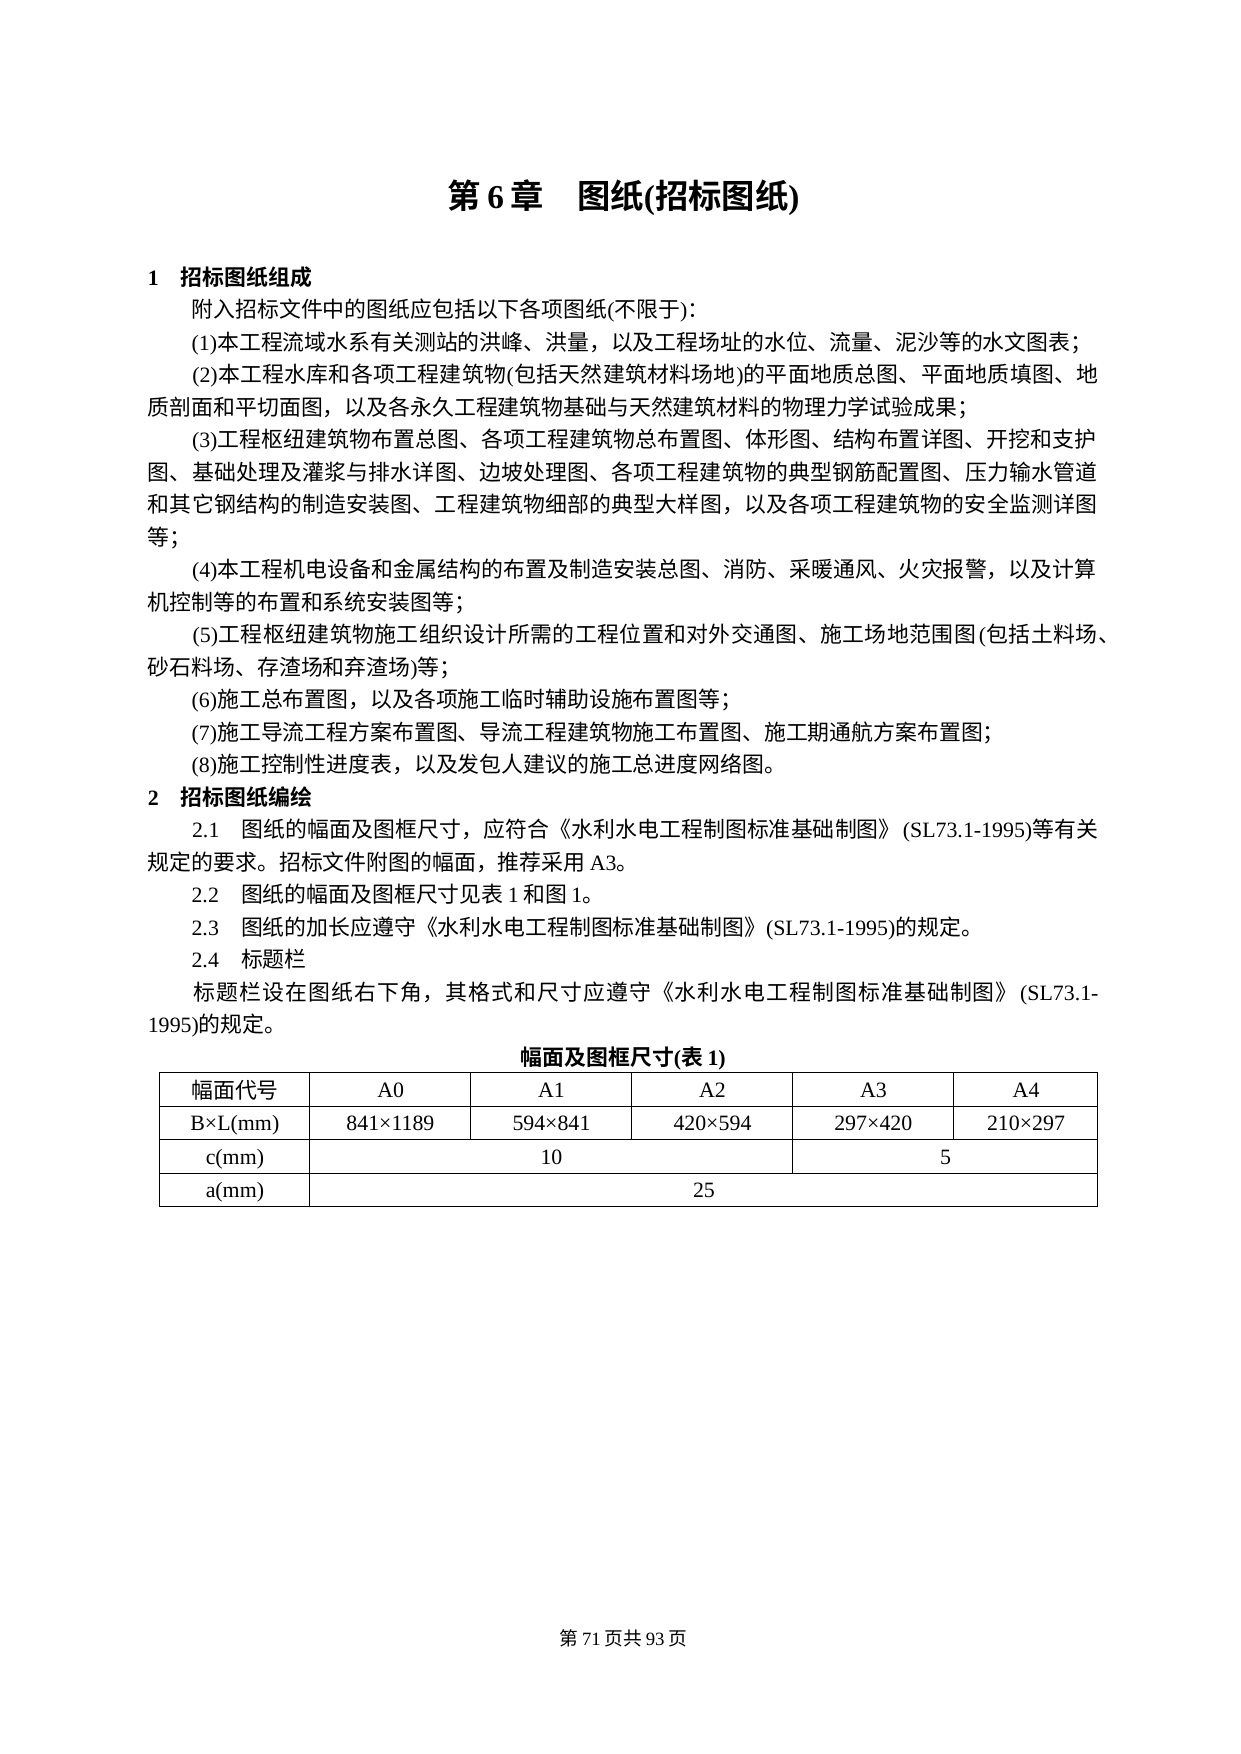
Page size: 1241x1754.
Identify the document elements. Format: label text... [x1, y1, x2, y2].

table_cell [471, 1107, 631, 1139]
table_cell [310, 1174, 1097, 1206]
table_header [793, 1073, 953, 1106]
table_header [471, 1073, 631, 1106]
text (8)施工控制性进度表，以及发包人建议的施工总进度网络图。 [148, 747, 1098, 779]
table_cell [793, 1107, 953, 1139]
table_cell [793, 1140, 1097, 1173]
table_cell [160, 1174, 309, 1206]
text (5)工程枢纽建筑物施工组织设计所需的工程位置和对外交通图、施工场地范围图(包括土料场、砂石料场、存渣场和弃渣场)等； [148, 617, 1098, 682]
text (6)施工总布置图，以及各项施工临时辅助设施布置图等； [148, 682, 1098, 714]
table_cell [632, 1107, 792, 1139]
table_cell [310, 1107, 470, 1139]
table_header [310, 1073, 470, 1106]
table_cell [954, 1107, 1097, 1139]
text (2)本工程水库和各项工程建筑物(包括天然建筑材料场地)的平面地质总图、平面地质填图、地质剖面和平切面图，以及各永久工程建筑物基础与天然建筑材料的物理力学试验成果； [148, 357, 1098, 422]
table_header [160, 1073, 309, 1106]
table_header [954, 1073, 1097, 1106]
text (7)施工导流工程方案布置图、导流工程建筑物施工布置图、施工期通航方案布置图； [148, 714, 1098, 747]
text 1 招标图纸组成 [148, 259, 1098, 292]
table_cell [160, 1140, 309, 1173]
text 2.3 图纸的加长应遵守《水利水电工程制图标准基础制图》(SL73.1-1995)的规定。 [148, 909, 1098, 942]
text (1)本工程流域水系有关测站的洪峰、洪量，以及工程场址的水位、流量、泥沙等的水文图表； [148, 324, 1098, 357]
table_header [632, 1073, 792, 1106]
text 附入招标文件中的图纸应包括以下各项图纸(不限于)： [148, 292, 1098, 324]
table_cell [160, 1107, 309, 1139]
text (3)工程枢纽建筑物布置总图、各项工程建筑物总布置图、体形图、结构布置详图、开挖和支护图、基础处理及灌浆与排水详图、边坡处理图、各项工程建筑物的典型钢筋配置图、压力输水管道和其它钢结构的制造安装图、工程建筑物细部的典型大样图，以及各项工程建筑物的安全监测详图等； [148, 422, 1098, 552]
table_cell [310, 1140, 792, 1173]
text 2.1 图纸的幅面及图框尺寸，应符合《水利水电工程制图标准基础制图》(SL73.1-1995)等有关规定的要求。招标文件附图的幅面，推荐采用A3。 [148, 812, 1098, 877]
text 2.4 标题栏 [148, 942, 1098, 974]
text 第6章 图纸(招标图纸) [148, 162, 1098, 227]
text (4)本工程机电设备和金属结构的布置及制造安装总图、消防、采暖通风、火灾报警，以及计算机控制等的布置和系统安装图等； [148, 552, 1098, 617]
text 幅面及图框尺寸(表1) [148, 1039, 1098, 1072]
text 2 招标图纸编绘 [148, 779, 1098, 812]
text 2.2 图纸的幅面及图框尺寸见表1和图1。 [148, 877, 1098, 909]
text 标题栏设在图纸右下角，其格式和尺寸应遵守《水利水电工程制图标准基础制图》(SL73.1-1995)的规定。 [148, 974, 1098, 1039]
